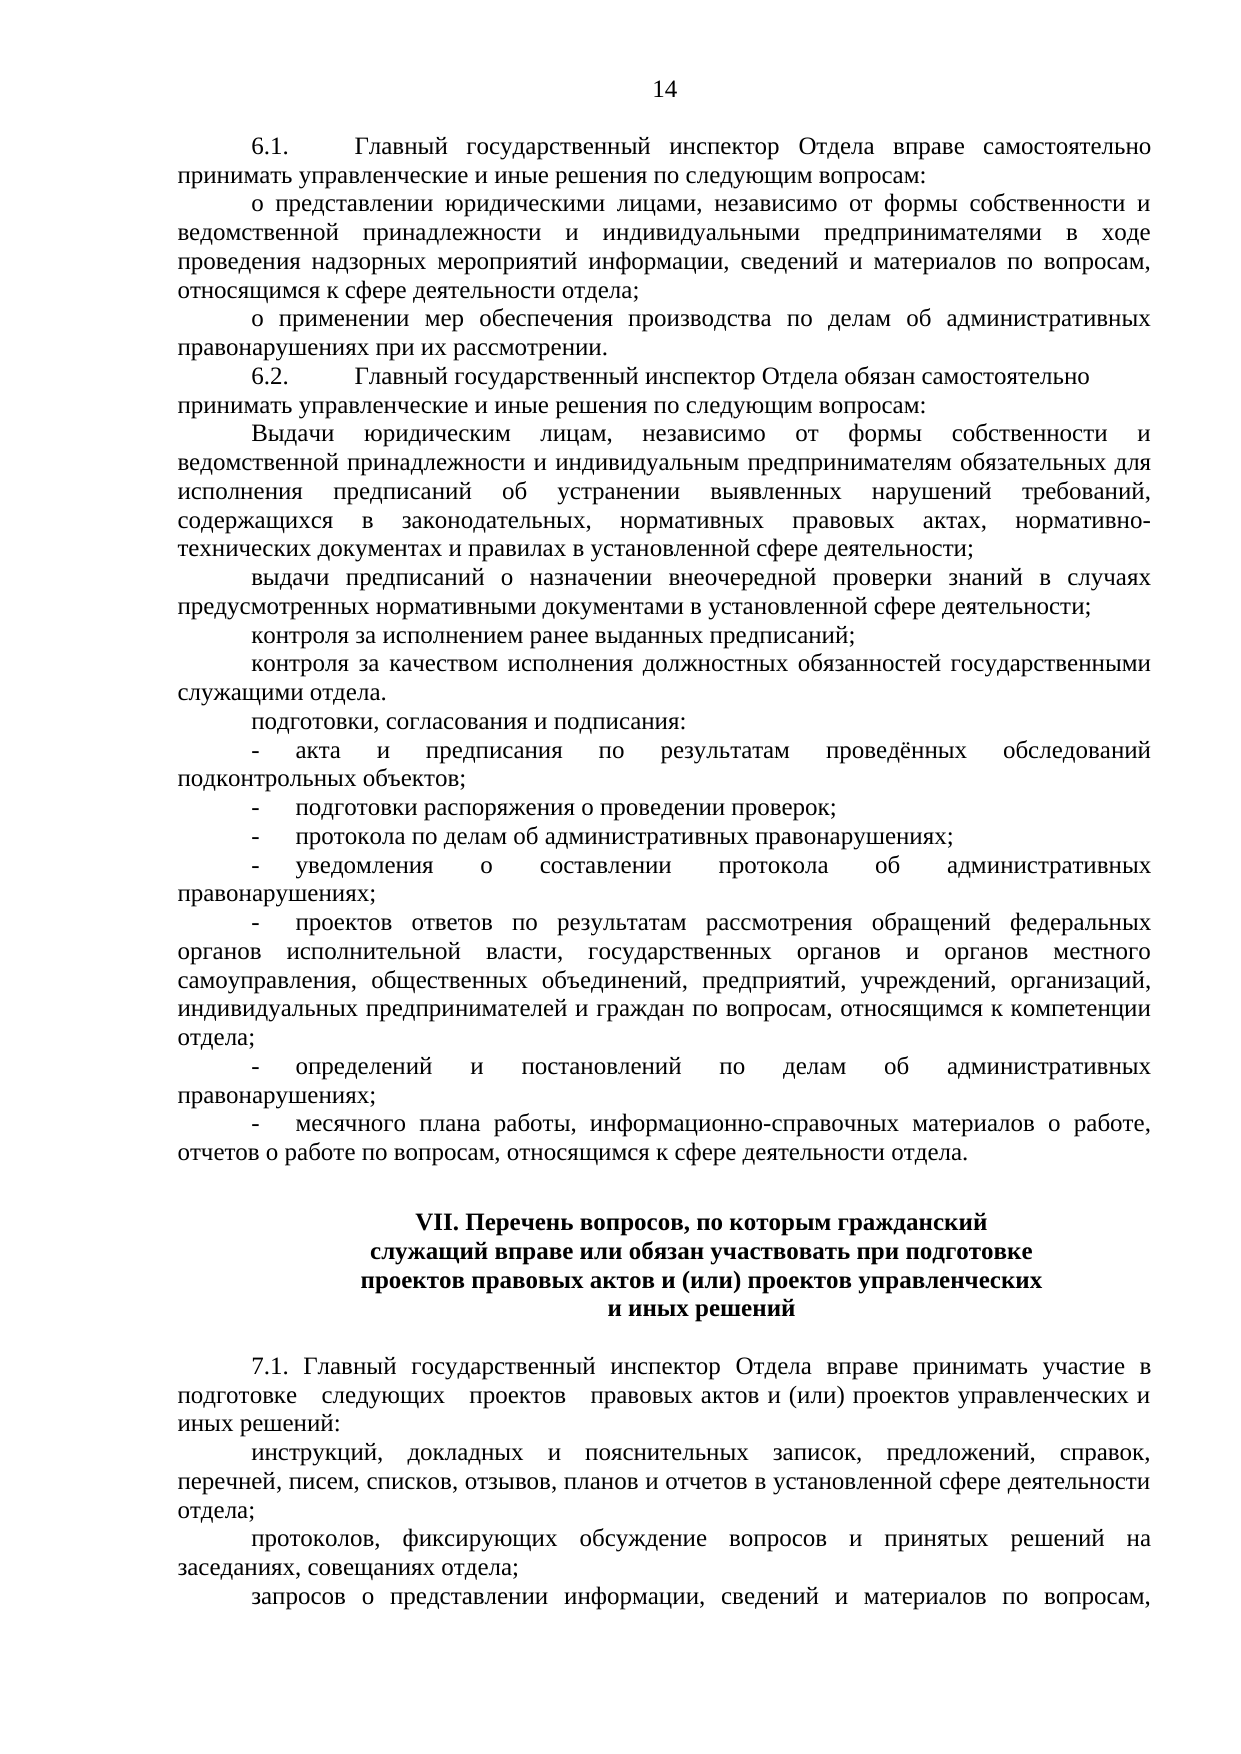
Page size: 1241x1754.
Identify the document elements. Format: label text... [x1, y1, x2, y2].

text VII. Перечень вопросов, по которым гражданский [177, 1207, 1152, 1236]
text 7.1. Главный государственный инспектор Отдела вправе принимать участие в подготовке следующих проектов правовых актов и (или) проектов управленческих и иных решений: [177, 1351, 1152, 1437]
text о представлении юридическими лицами, независимо от формы собственности и ведомственной принадлежности и индивидуальными предпринимателями в ходе проведения надзорных мероприятий информации, сведений и материалов по вопросам, относящимся к сфере деятельности отдела; [177, 188, 1152, 303]
text выдачи предписаний о назначении внеочередной проверки знаний в случаях предусмотренных нормативными документами в установленной сфере деятельности; [177, 562, 1152, 620]
text служащий вправе или обязан участвовать при подготовке [177, 1236, 1152, 1265]
text - протокола по делам об административных правонарушениях; [177, 821, 1152, 850]
text 6.1. Главный государственный инспектор Отдела вправе самостоятельно принимать управленческие и иные решения по следующим вопросам: [177, 131, 1152, 188]
text - акта и предписания по результатам проведённых обследований подконтрольных объектов; [177, 735, 1152, 792]
text и иных решений [177, 1293, 1152, 1322]
text Выдачи юридическим лицам, независимо от формы собственности и ведомственной принадлежности и индивидуальным предпринимателям обязательных для исполнения предписаний об устранении выявленных нарушений требований, содержащихся в законодательных, нормативных правовых актах, нормативно-технических документах и правилах в установленной сфере деятельности; [177, 418, 1152, 562]
text проектов правовых актов и (или) проектов управленческих [177, 1265, 1152, 1293]
text - определений и постановлений по делам об административных правонарушениях; [177, 1051, 1152, 1108]
text инструкций, докладных и пояснительных записок, предложений, справок, перечней, писем, списков, отзывов, планов и отчетов в установленной сфере деятельности отдела; [177, 1437, 1152, 1523]
text - проектов ответов по результатам рассмотрения обращений федеральных органов исполнительной власти, государственных органов и органов местного самоуправления, общественных объединений, предприятий, учреждений, организаций, индивидуальных предпринимателей и граждан по вопросам, относящимся к компетенции отдела; [177, 907, 1152, 1051]
text подготовки, согласования и подписания: [177, 706, 1152, 735]
text - подготовки распоряжения о проведении проверок; [177, 792, 1152, 821]
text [177, 1581, 1152, 1610]
text о применении мер обеспечения производства по делам об административных правонарушениях при их рассмотрении. [177, 303, 1152, 361]
text контроля за качеством исполнения должностных обязанностей государственными служащими отдела. [177, 648, 1152, 706]
text контроля за исполнением ранее выданных предписаний; [177, 620, 1152, 648]
text протоколов, фиксирующих обсуждение вопросов и принятых решений на заседаниях, совещаниях отдела; [177, 1523, 1152, 1581]
text - месячного плана работы, информационно-справочных материалов о работе, отчетов о работе по вопросам, относящимся к сфере деятельности отдела. [177, 1108, 1152, 1166]
text - уведомления о составлении протокола об административных правонарушениях; [177, 850, 1152, 907]
text 6.2. Главный государственный инспектор Отдела обязан самостоятельно принимать управленческие и иные решения по следующим вопросам: [177, 361, 1152, 418]
